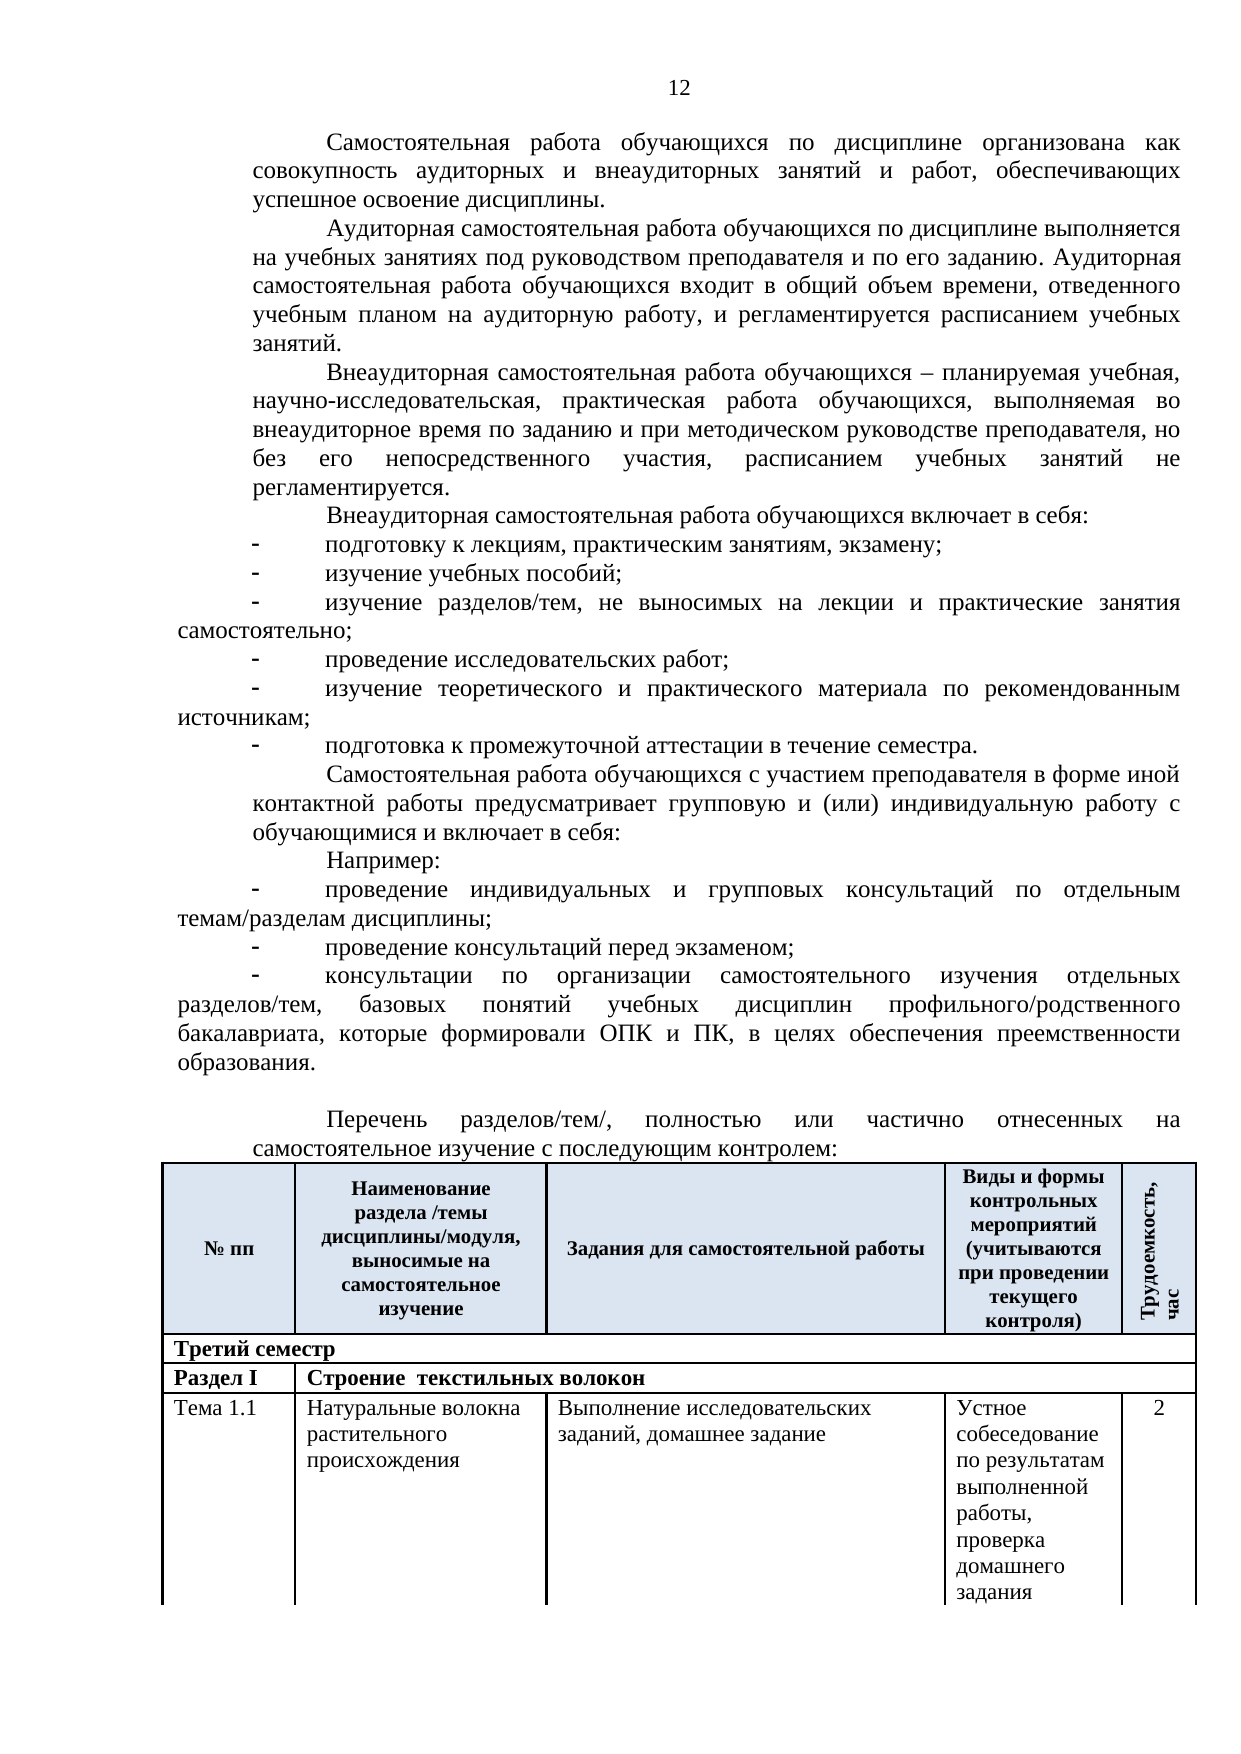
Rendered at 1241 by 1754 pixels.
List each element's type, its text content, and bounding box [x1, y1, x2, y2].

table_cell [946, 1394, 1121, 1605]
text Аудиторная самостоятельная работа обучающихся по дисциплине выполняется на учебных занятиях под руководством преподавателя и по его заданию. Аудиторная самостоятельная работа обучающихся входит в общий объем времени, отведенного учебным планом на аудиторную работу, и регламентируется расписанием учебных занятий. [252, 213, 1181, 357]
table_header № пп [164, 1164, 294, 1333]
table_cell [548, 1394, 944, 1605]
table_cell Тема 1.1 [164, 1394, 294, 1605]
text Самостоятельная работа обучающихся с участием преподавателя в форме иной контактной работы предусматривает групповую и (или) индивидуальную работу с обучающимися и включает в себя: [252, 759, 1181, 845]
text Самостоятельная работа обучающихся по дисциплине организована как совокупность аудиторных и внеаудиторных занятий и работ, обеспечивающих успешное освоение дисциплины. [252, 127, 1181, 213]
list изучение теоретического и практического материала по рекомендованным источникам; [177, 673, 1181, 730]
table_header Трудоемкость, час [1123, 1164, 1195, 1333]
table_cell Третий семестр [164, 1335, 1195, 1362]
text Перечень разделов/тем/, полностью или частично отнесенных на самостоятельное изучение с последующим контролем: [252, 1104, 1181, 1162]
list подготовка к промежуточной аттестации в течение семестра. [177, 730, 1181, 759]
text Внеаудиторная самостоятельная работа обучающихся – планируемая учебная, научно-исследовательская, практическая работа обучающихся, выполняемая во внеаудиторное время по заданию и при методическом руководстве преподавателя, но без его непосредственного участия, расписанием учебных занятий не регламентируется. [252, 357, 1181, 500]
table_cell Строение текстильных волокон [296, 1364, 1195, 1392]
table_header Наименование раздела /темы дисциплины/модуля, выносимые на самостоятельное изучение [296, 1164, 545, 1333]
text Внеаудиторная самостоятельная работа обучающихся включает в себя: [252, 500, 1181, 529]
list изучение учебных пособий; [177, 558, 1181, 587]
list проведение индивидуальных и групповых консультаций по отдельным темам/разделам дисциплины; [177, 874, 1181, 932]
list подготовку к лекциям, практическим занятиям, экзамену; [177, 529, 1181, 558]
list консультации по организации самостоятельного изучения отдельных разделов/тем, базовых понятий учебных дисциплин профильного/родственного бакалавриата, которые формировали ОПК и ПК, в целях обеспечения преемственности образования. [177, 960, 1181, 1075]
text Например: [252, 845, 1181, 874]
table_cell 2 [1123, 1394, 1195, 1605]
table_header Задания для самостоятельной работы [548, 1164, 944, 1333]
table_cell Натуральные волокна растительного происхождения [296, 1394, 545, 1605]
list изучение разделов/тем, не выносимых на лекции и практические занятия самостоятельно; [177, 587, 1181, 644]
list проведение консультаций перед экзаменом; [177, 932, 1181, 960]
table_cell Раздел I [164, 1364, 294, 1392]
table_header Виды и формы контрольных мероприятий (учитываются при проведении текущего контроля) [946, 1164, 1121, 1333]
list проведение исследовательских работ; [177, 644, 1181, 673]
